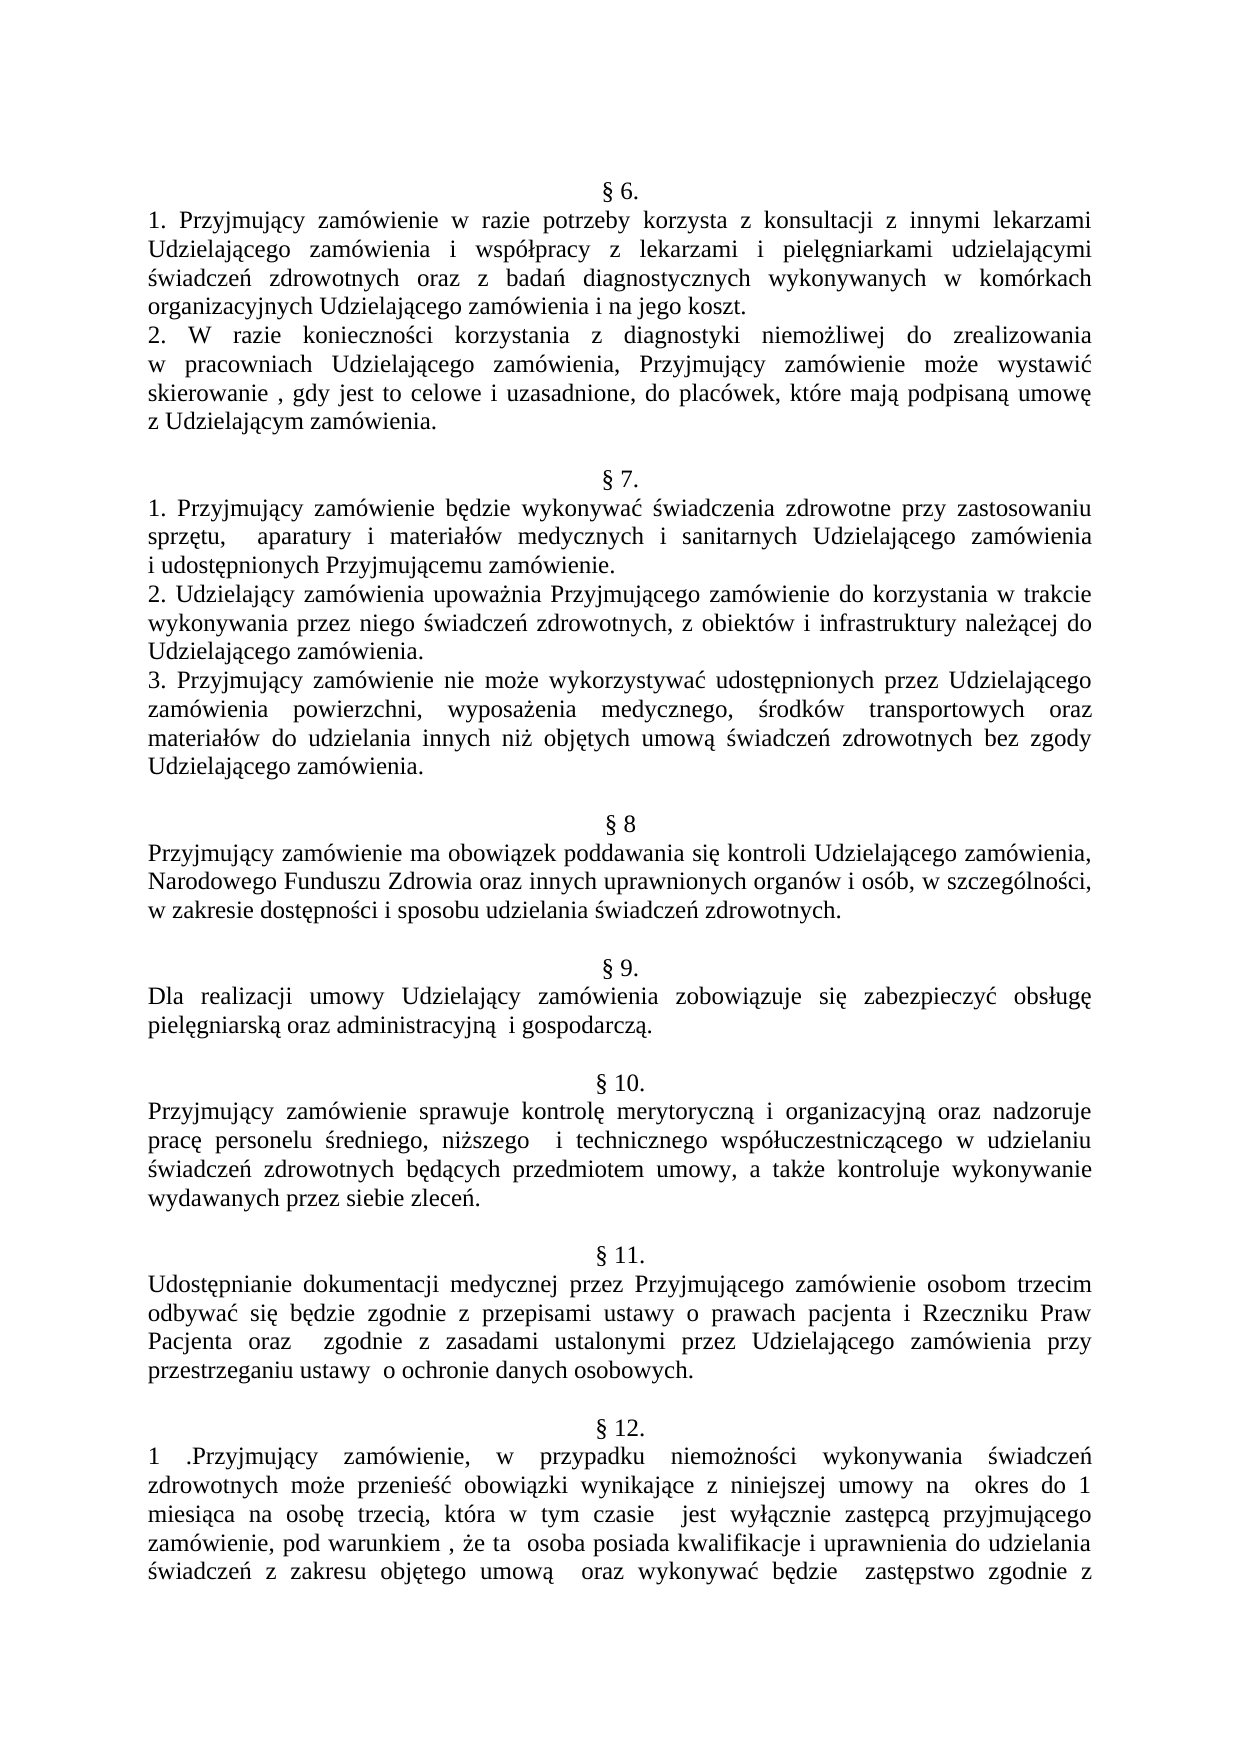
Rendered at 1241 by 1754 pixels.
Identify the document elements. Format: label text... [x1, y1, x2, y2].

text § 10. [148, 1068, 1093, 1096]
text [148, 1441, 1093, 1585]
text 1. Przyjmujący zamówienie w razie potrzeby korzysta z konsultacji z innymi lekarzami Udzielającego zamówienia i współpracy z lekarzami i pielęgniarkami udzielającymi świadczeń zdrowotnych oraz z badań diagnostycznych wykonywanych w komórkach organizacyjnych Udzielającego zamówienia i na jego koszt. [148, 205, 1093, 320]
text Udostępnianie dokumentacji medycznej przez Przyjmującego zamówienie osobom trzecim odbywać się będzie zgodnie z przepisami ustawy o prawach pacjenta i Rzeczniku Praw Pacjenta oraz zgodnie z zasadami ustalonymi przez Udzielającego zamówienia przy przestrzeganiu ustawy o ochronie danych osobowych. [148, 1269, 1093, 1384]
text Dla realizacji umowy Udzielający zamówienia zobowiązuje się zabezpieczyć obsługę pielęgniarską oraz administracyjną i gospodarczą. [148, 981, 1093, 1039]
text § 6. [148, 176, 1093, 205]
text § 9. [148, 953, 1093, 981]
text § 11. [148, 1240, 1093, 1269]
text 3. Przyjmujący zamówienie nie może wykorzystywać udostępnionych przez Udzielającego zamówienia powierzchni, wyposażenia medycznego, środków transportowych oraz materiałów do udzielania innych niż objętych umową świadczeń zdrowotnych bez zgody Udzielającego zamówienia. [148, 665, 1093, 780]
text § 7. [148, 464, 1093, 493]
text Przyjmujący zamówienie sprawuje kontrolę merytoryczną i organizacyjną oraz nadzoruje pracę personelu średniego, niższego i technicznego współuczestniczącego w udzielaniu świadczeń zdrowotnych będących przedmiotem umowy, a także kontroluje wykonywanie wydawanych przez siebie zleceń. [148, 1096, 1093, 1211]
text 2. Udzielający zamówienia upoważnia Przyjmującego zamówienie do korzystania w trakcie wykonywania przez niego świadczeń zdrowotnych, z obiektów i infrastruktury należącej do Udzielającego zamówienia. [148, 579, 1093, 665]
text § 12. [148, 1413, 1093, 1441]
text § 8 [148, 809, 1093, 838]
text 1. Przyjmujący zamówienie będzie wykonywać świadczenia zdrowotne przy zastosowaniu sprzętu, aparatury i materiałów medycznych i sanitarnych Udzielającego zamówienia i udostępnionych Przyjmującemu zamówienie. [148, 493, 1093, 579]
text 2. W razie konieczności korzystania z diagnostyki niemożliwej do zrealizowania w pracowniach Udzielającego zamówienia, Przyjmujący zamówienie może wystawić skierowanie , gdy jest to celowe i uzasadnione, do placówek, które mają podpisaną umowę z Udzielającym zamówienia. [148, 320, 1093, 435]
text Przyjmujący zamówienie ma obowiązek poddawania się kontroli Udzielającego zamówienia, Narodowego Funduszu Zdrowia oraz innych uprawnionych organów i osób, w szczególności, w zakresie dostępności i sposobu udzielania świadczeń zdrowotnych. [148, 838, 1093, 924]
